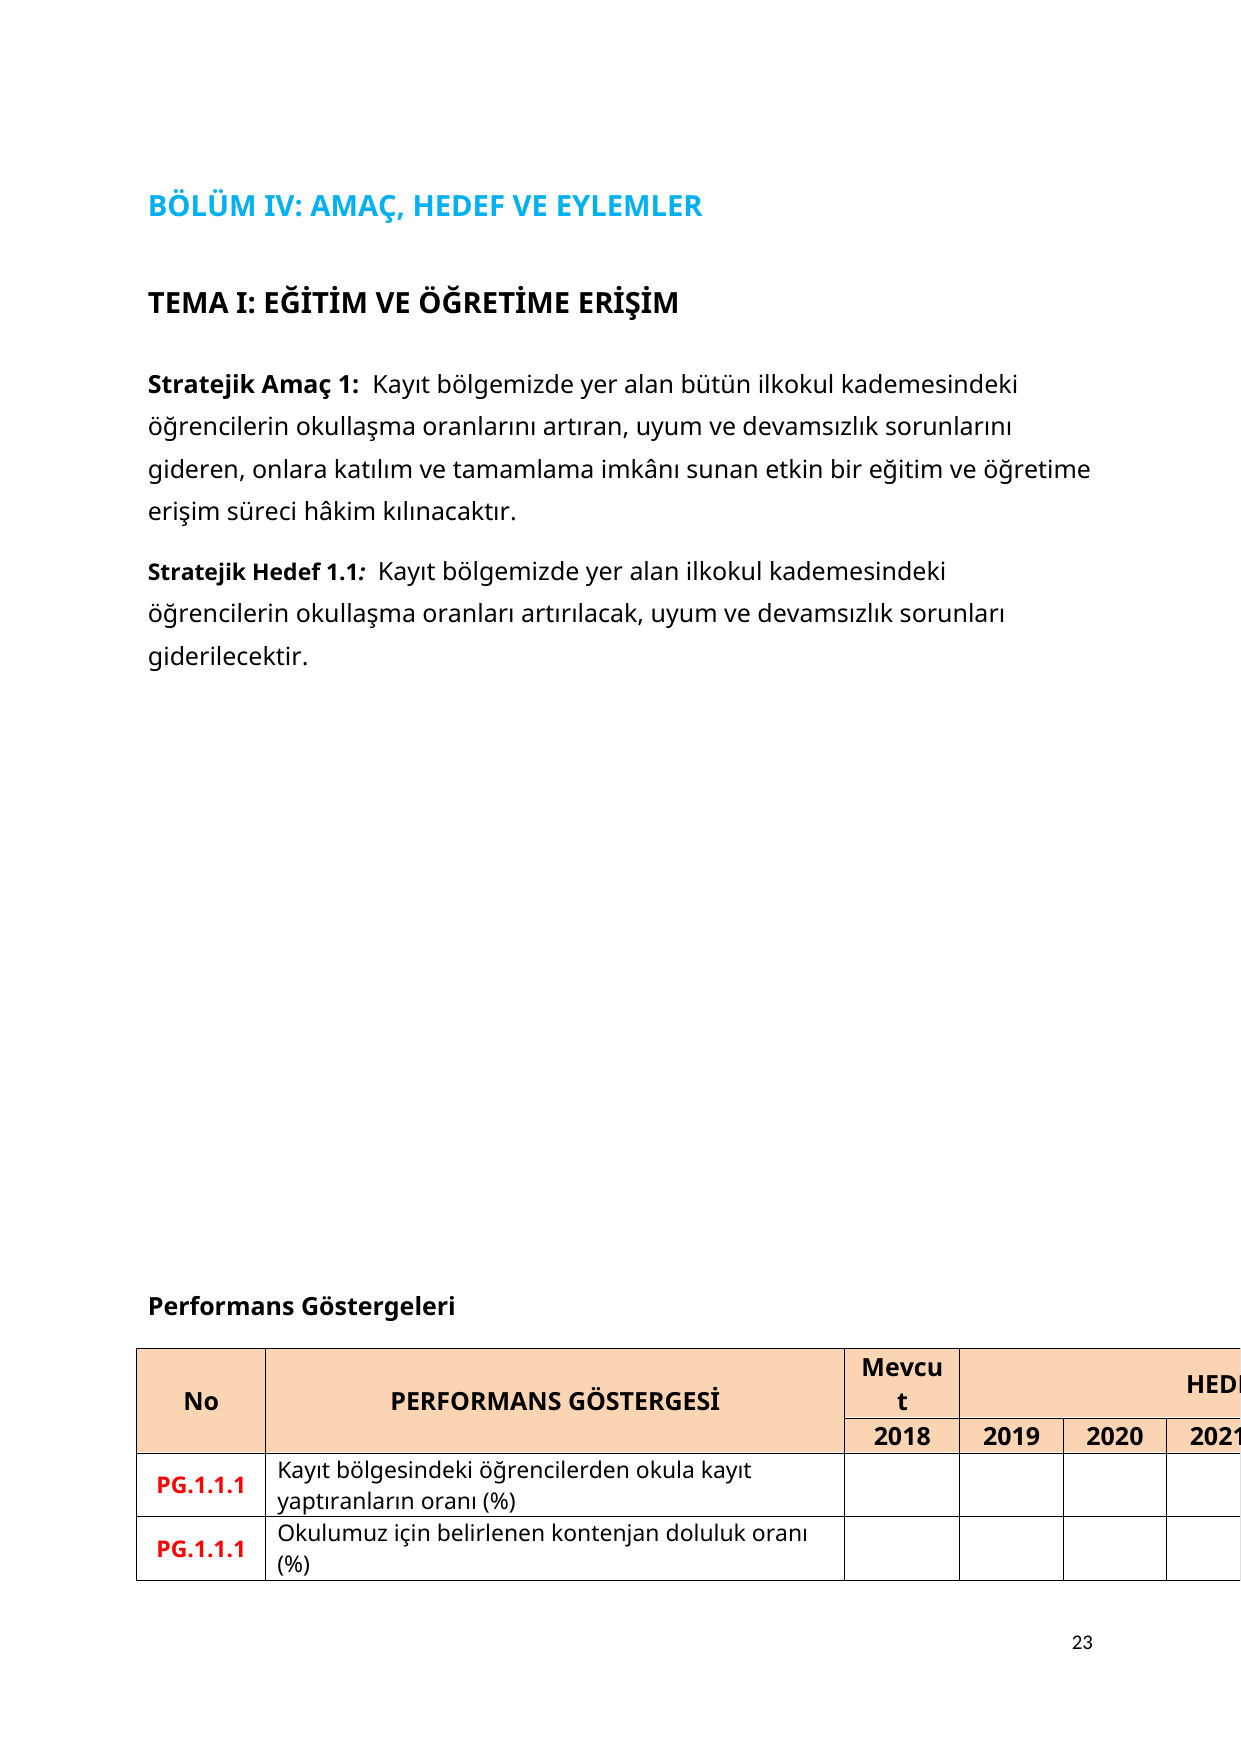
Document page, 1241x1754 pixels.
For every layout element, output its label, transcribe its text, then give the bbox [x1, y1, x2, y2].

subtitle TEMA I: EĞİTİM VE ÖĞRETİME ERİŞİM [148, 282, 1093, 322]
table_cell [1064, 1454, 1166, 1516]
table_header PERFORMANS GÖSTERGESİ [266, 1349, 844, 1452]
table_cell Kayıt bölgesindeki öğrencilerden okula kayıt yaptıranların oranı (%) [266, 1454, 844, 1516]
table_cell [1064, 1517, 1166, 1579]
table_cell [960, 1517, 1063, 1579]
text Performans Göstergeleri [148, 1289, 1093, 1323]
table_cell [1167, 1454, 1240, 1516]
text Stratejik Amaç 1: Kayıt bölgemizde yer alan bütün ilkokul kademesindeki öğrencilerin okullaşma oranlarını artıran, uyum ve devamsızlık sorunlarını gideren, onlara katılım ve tamamlama imkânı sunan etkin bir eğitim ve öğretime erişim süreci hâkim kılınacaktır. [148, 367, 1093, 528]
table_cell [960, 1454, 1063, 1516]
table_cell 2020 [1064, 1419, 1166, 1452]
table_cell PG.1.1.1 [137, 1517, 265, 1579]
table_header No [137, 1349, 265, 1452]
subtitle BÖLÜM IV: AMAÇ, HEDEF VE EYLEMLER [148, 185, 1093, 225]
table_cell [1167, 1517, 1240, 1579]
table_header HEDEF [960, 1349, 1240, 1417]
table_cell PG.1.1.1 [137, 1454, 265, 1516]
table_cell 2019 [960, 1419, 1063, 1452]
table_cell Okulumuz için belirlenen kontenjan doluluk oranı (%) [266, 1517, 844, 1579]
table_cell 2021 [1167, 1419, 1240, 1452]
table_cell 2018 [845, 1419, 959, 1452]
table_cell [845, 1517, 959, 1579]
table_header Mevcut [845, 1349, 959, 1417]
text Stratejik Hedef 1.1: Kayıt bölgemizde yer alan ilkokul kademesindeki öğrencilerin okullaşma oranları artırılacak, uyum ve devamsızlık sorunları giderilecektir. [148, 553, 1093, 672]
table_cell [845, 1454, 959, 1516]
